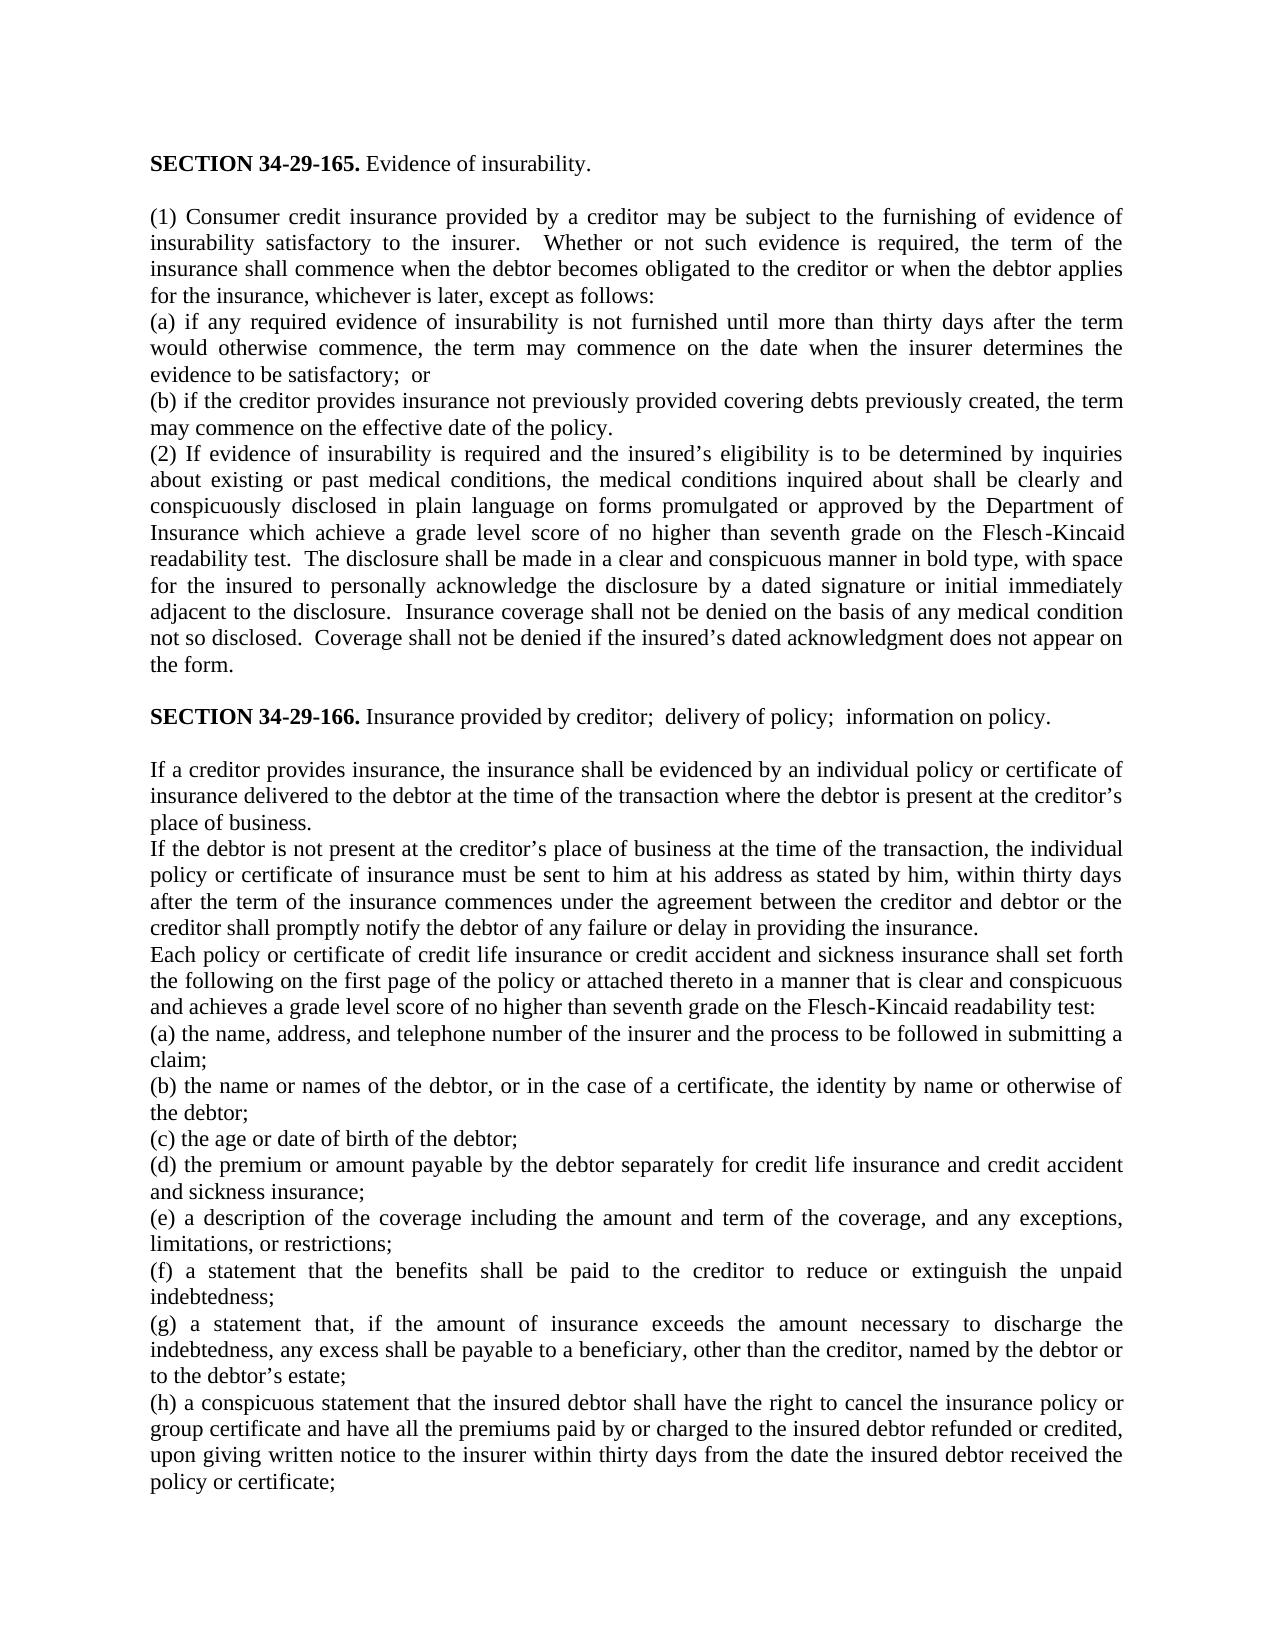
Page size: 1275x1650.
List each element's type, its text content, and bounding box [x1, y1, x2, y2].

text Each policy or certificate of credit life insurance or credit accident and sickness insurance shall set forth the following on the first page of the policy or attached thereto in a manner that is clear and conspicuous and achieves a grade level score of no higher than seventh grade on the Flesch-Kincaid readability test: [150, 941, 1125, 1020]
text (g) a statement that, if the amount of insurance exceeds the amount necessary to discharge the indebtedness, any excess shall be payable to a beneficiary, other than the creditor, named by the debtor or to the debtor’s estate; [150, 1309, 1125, 1389]
text (d) the premium or amount payable by the debtor separately for credit life insurance and credit accident and sickness insurance; [150, 1151, 1125, 1204]
text If a creditor provides insurance, the insurance shall be evidenced by an individual policy or certificate of insurance delivered to the debtor at the time of the transaction where the debtor is present at the creditor’s place of business. [150, 756, 1125, 835]
text SECTION 34-29-165. Evidence of insurability. [150, 150, 1125, 176]
text (b) the name or names of the debtor, or in the case of a certificate, the identity by name or otherwise of the debtor; [150, 1072, 1125, 1125]
text (f) a statement that the benefits shall be paid to the creditor to reduce or extinguish the unpaid indebtedness; [150, 1257, 1125, 1309]
text (2) If evidence of insurability is required and the insured’s eligibility is to be determined by inquiries about existing or past medical conditions, the medical conditions inquired about shall be clearly and conspicuously disclosed in plain language on forms promulgated or approved by the Department of Insurance which achieve a grade level score of no higher than seventh grade on the Flesch-Kincaid readability test. The disclosure shall be made in a clear and conspicuous manner in bold type, with space for the insured to personally acknowledge the disclosure by a dated signature or initial immediately adjacent to the disclosure. Insurance coverage shall not be denied on the basis of any medical condition not so disclosed. Coverage shall not be denied if the insured’s dated acknowledgment does not appear on the form. [150, 440, 1125, 677]
text (a) if any required evidence of insurability is not furnished until more than thirty days after the term would otherwise commence, the term may commence on the date when the insurer determines the evidence to be satisfactory; or [150, 308, 1125, 387]
text (c) the age or date of birth of the debtor; [150, 1125, 1125, 1151]
text SECTION 34-29-166. Insurance provided by creditor; delivery of policy; information on policy. [150, 703, 1125, 730]
text (b) if the creditor provides insurance not previously provided covering debts previously created, the term may commence on the effective date of the policy. [150, 387, 1125, 440]
text If the debtor is not present at the creditor’s place of business at the time of the transaction, the individual policy or certificate of insurance must be sent to him at his address as stated by him, within thirty days after the term of the insurance commences under the agreement between the creditor and debtor or the creditor shall promptly notify the debtor of any failure or delay in providing the insurance. [150, 835, 1125, 941]
text (h) a conspicuous statement that the insured debtor shall have the right to cancel the insurance policy or group certificate and have all the premiums paid by or charged to the insured debtor refunded or credited, upon giving written notice to the insurer within thirty days from the date the insured debtor received the policy or certificate; [150, 1389, 1125, 1494]
text (1) Consumer credit insurance provided by a creditor may be subject to the furnishing of evidence of insurability satisfactory to the insurer. Whether or not such evidence is required, the term of the insurance shall commence when the debtor becomes obligated to the creditor or when the debtor applies for the insurance, whichever is later, except as follows: [150, 203, 1125, 308]
text (a) the name, address, and telephone number of the insurer and the process to be followed in submitting a claim; [150, 1020, 1125, 1072]
text (e) a description of the coverage including the amount and term of the coverage, and any exceptions, limitations, or restrictions; [150, 1204, 1125, 1257]
